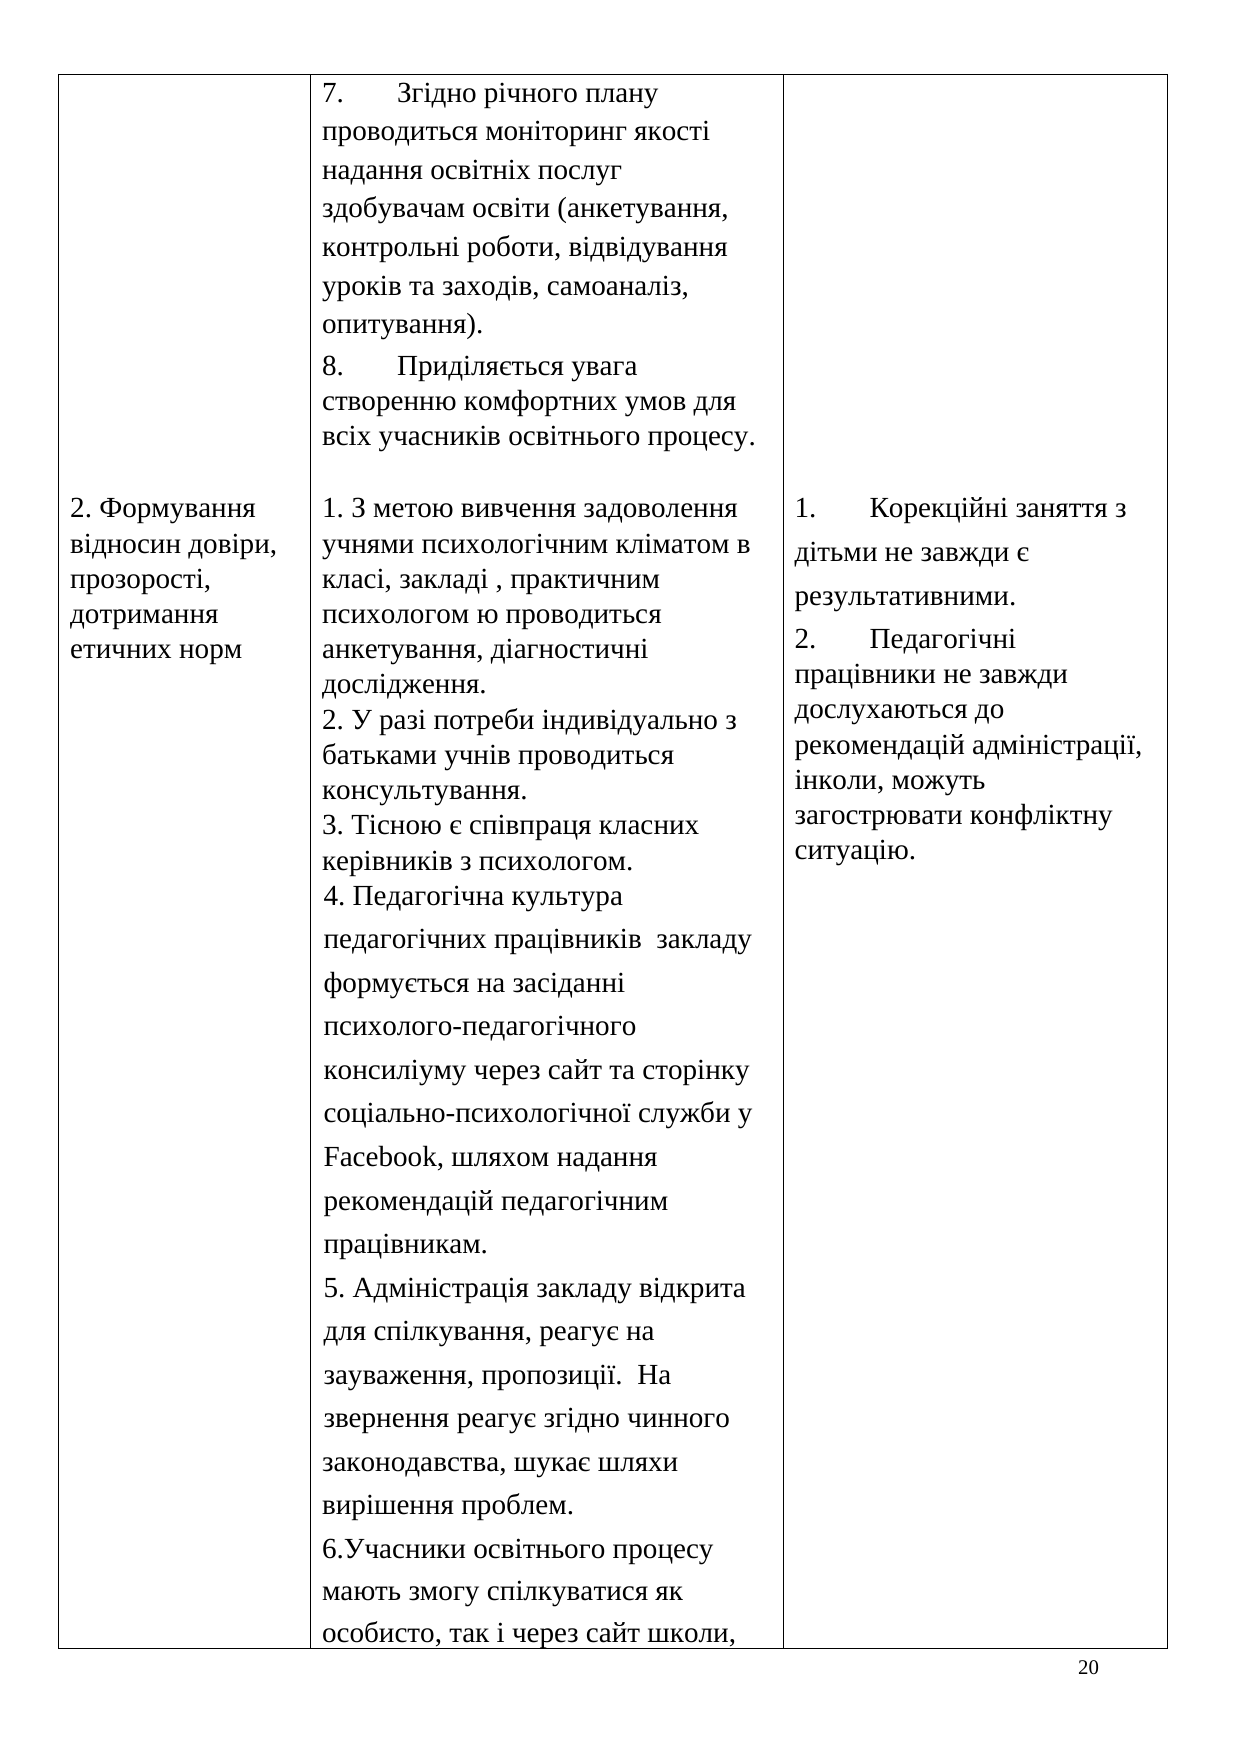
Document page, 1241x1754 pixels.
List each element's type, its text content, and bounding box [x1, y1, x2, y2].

table_header [784, 75, 1167, 489]
table_header Згідно річного плану проводиться моніторинг якості надання освітніх послуг здобувачам освіти (анкетування, контрольні роботи, відвідування уроків та заходів, самоаналіз, опитування). Приділяється увага створенню комфортних умов для всіх учасників освітнього процесу. [311, 75, 783, 489]
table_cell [59, 491, 310, 1648]
table_header [59, 75, 310, 489]
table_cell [311, 491, 783, 1648]
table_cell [784, 491, 1167, 1648]
